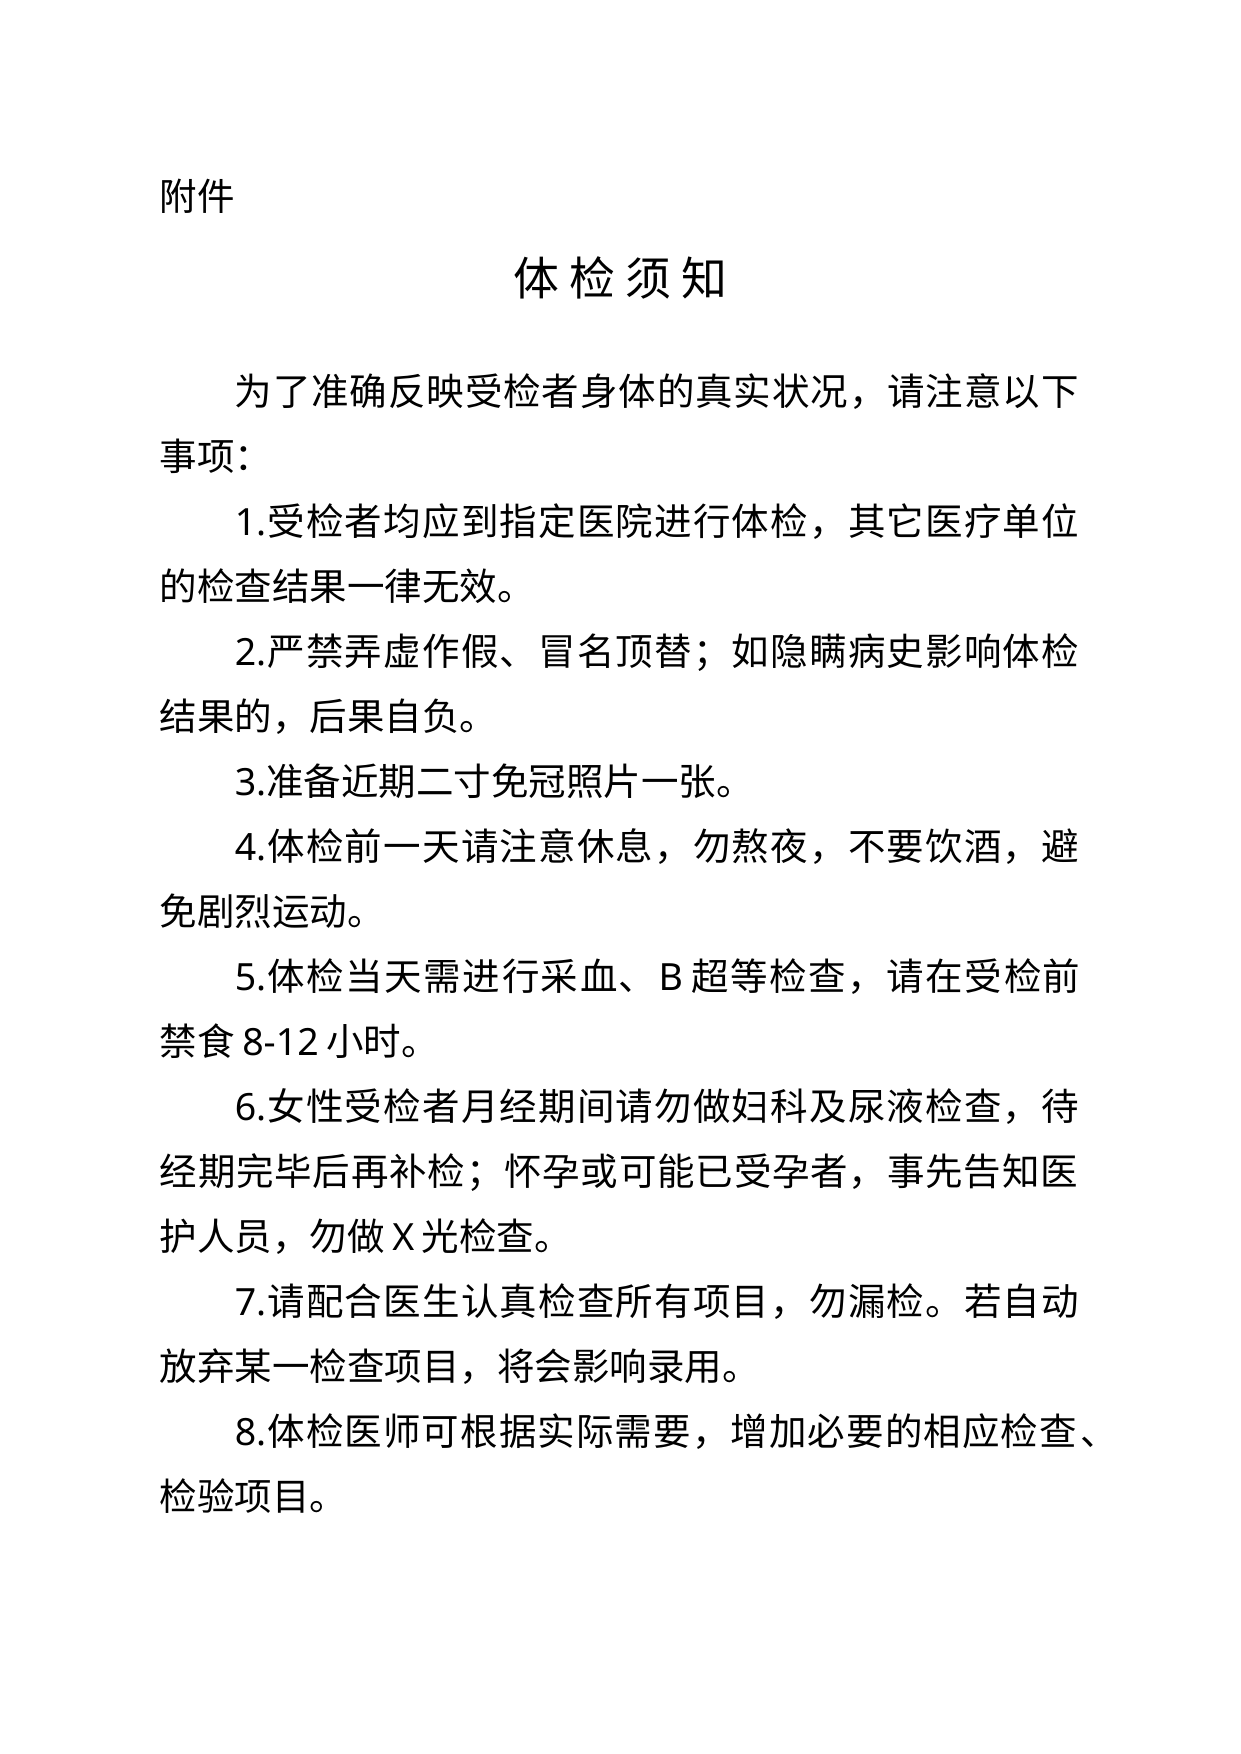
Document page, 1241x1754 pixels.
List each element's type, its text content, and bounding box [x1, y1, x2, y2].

text 3.准备近期二寸免冠照片一张。 [159, 747, 1081, 812]
text 7.请配合医生认真检查所有项目，勿漏检。若自动放弃某一检查项目，将会影响录用。 [159, 1267, 1081, 1397]
text 6.女性受检者月经期间请勿做妇科及尿液检查，待经期完毕后再补检；怀孕或可能已受孕者，事先告知医护人员，勿做X光检查。 [159, 1072, 1081, 1267]
text 1.受检者均应到指定医院进行体检，其它医疗单位的检查结果一律无效。 [159, 487, 1081, 617]
text 为了准确反映受检者身体的真实状况，请注意以下事项： [159, 357, 1081, 487]
text 4.体检前一天请注意休息，勿熬夜，不要饮酒，避免剧烈运动。 [159, 812, 1081, 942]
text 附件 [159, 162, 1081, 227]
text 体检须知 [159, 227, 1081, 324]
text 2.严禁弄虚作假、冒名顶替；如隐瞒病史影响体检结果的，后果自负。 [159, 617, 1081, 747]
text 8.体检医师可根据实际需要，增加必要的相应检查、检验项目。 [159, 1397, 1081, 1527]
text 5.体检当天需进行采血、B超等检查，请在受检前禁食8-12小时。 [159, 942, 1081, 1072]
